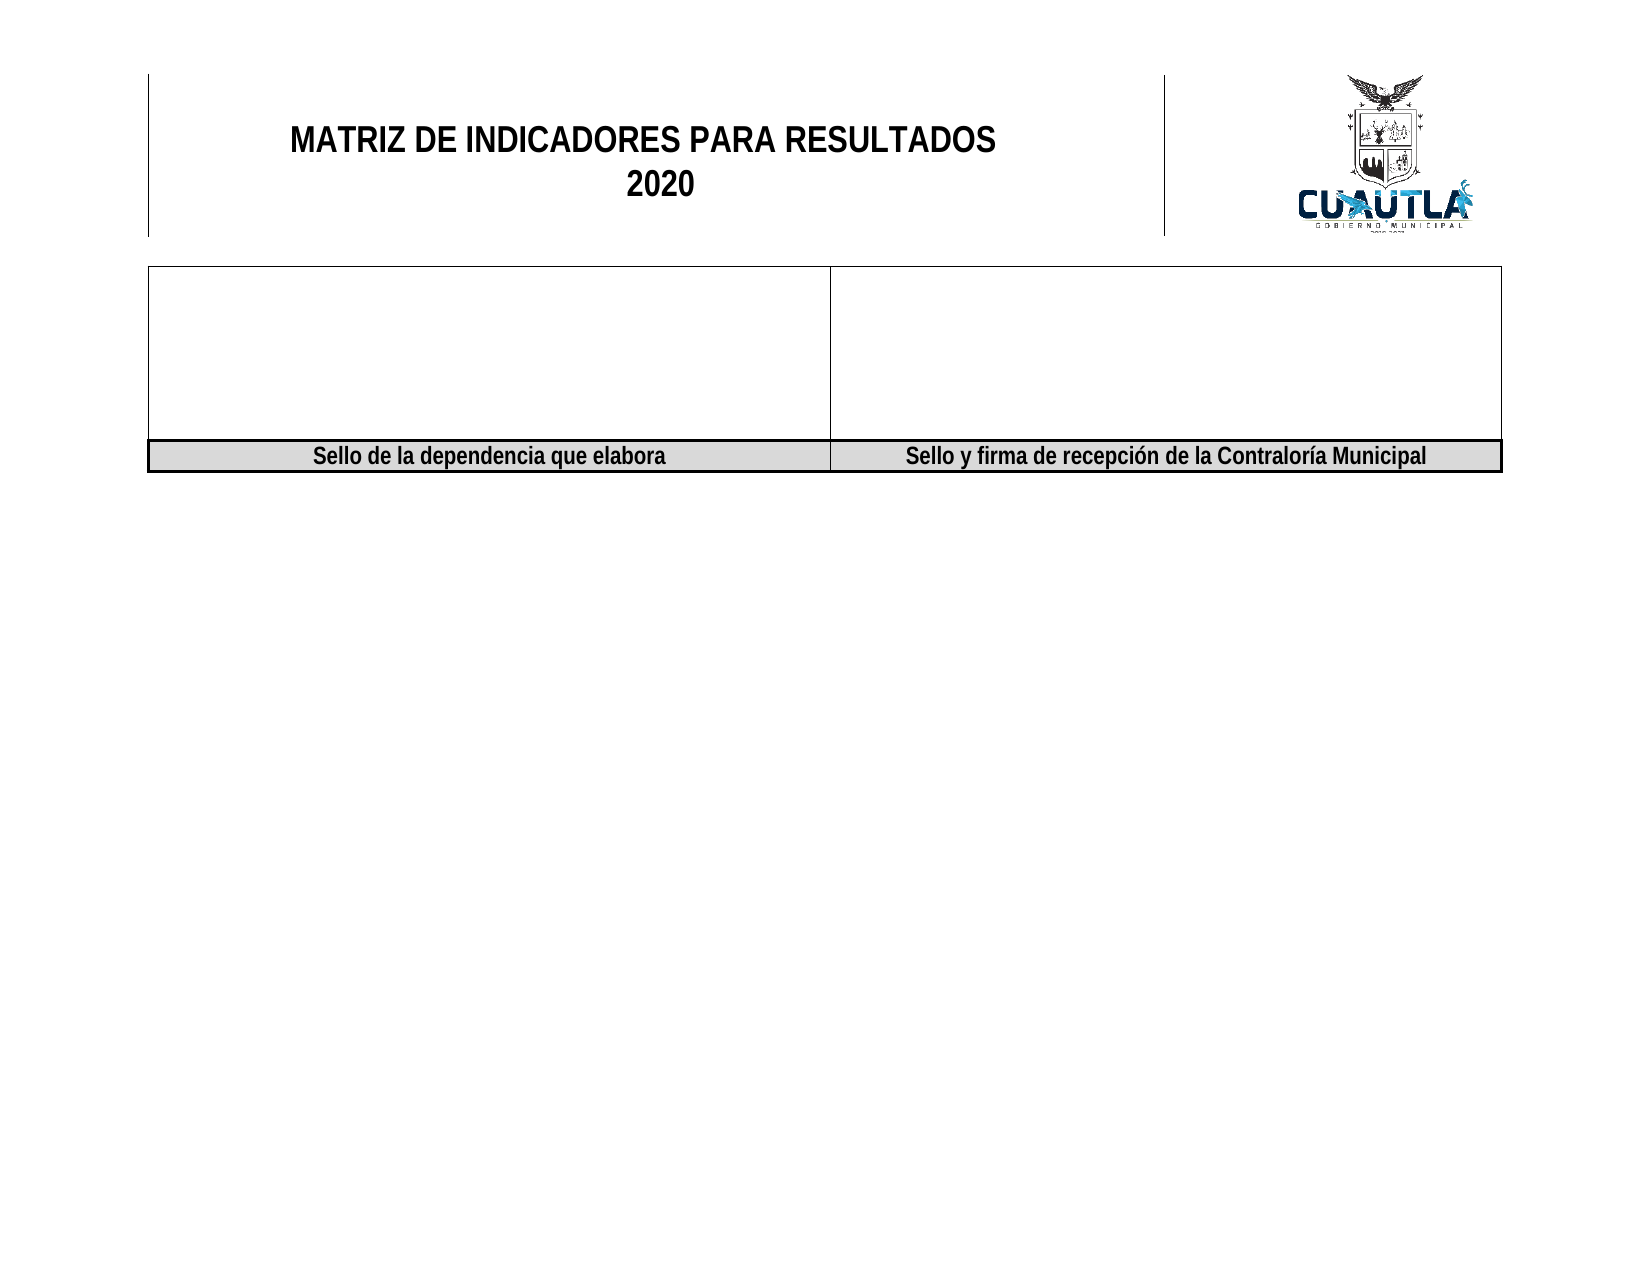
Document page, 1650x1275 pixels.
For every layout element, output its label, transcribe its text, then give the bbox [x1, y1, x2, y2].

table_cell Sello y firma de recepción de la Contraloría Municipal [831, 442, 1500, 470]
table_header [149, 267, 830, 438]
picture [1297, 75, 1473, 232]
table_header [831, 267, 1501, 438]
table_cell Sello de la dependencia que elabora [150, 442, 830, 470]
